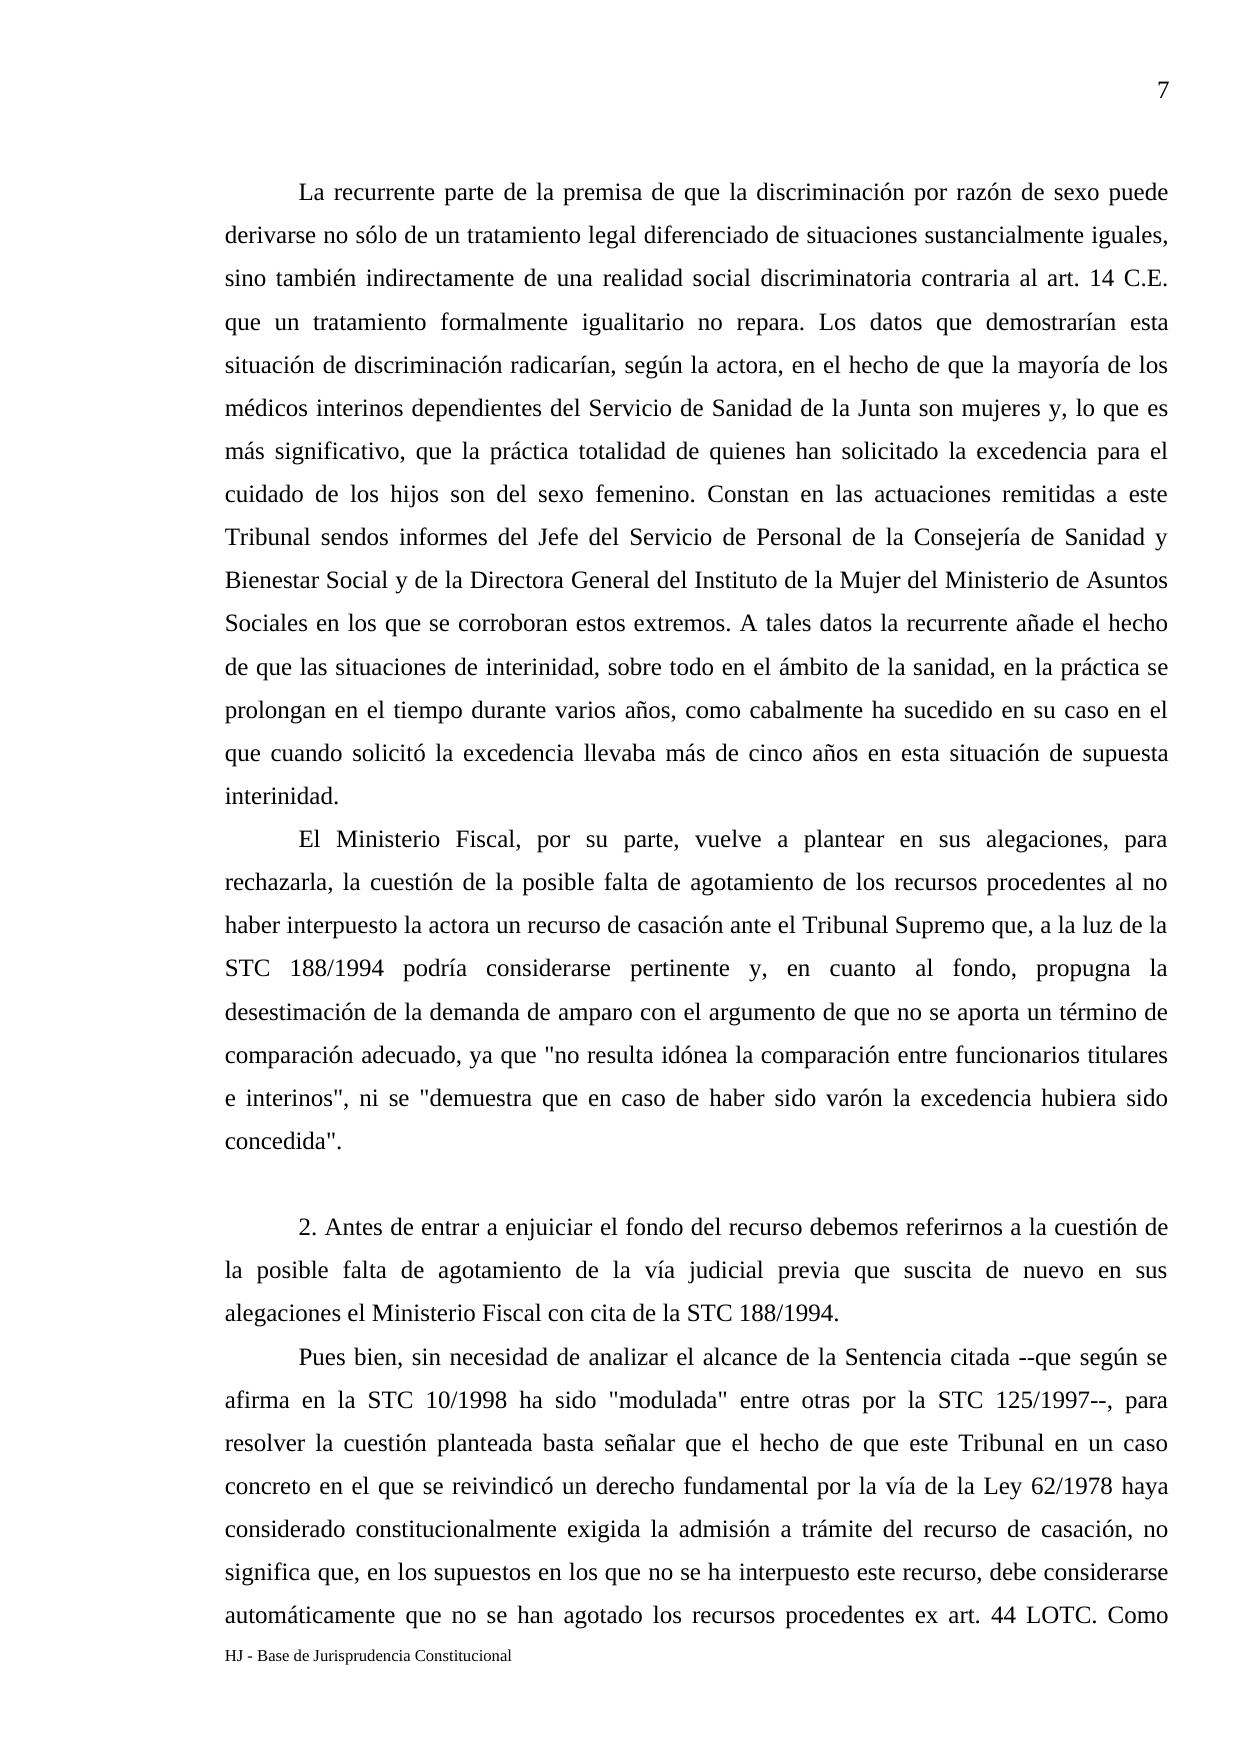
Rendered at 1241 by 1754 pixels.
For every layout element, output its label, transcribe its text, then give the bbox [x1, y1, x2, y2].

text La recurrente parte de la premisa de que la discriminación por razón de sexo puede derivarse no sólo de un tratamiento legal diferenciado de situaciones sustancialmente iguales, sino también indirectamente de una realidad social discriminatoria contraria al art. 14 C.E. que un tratamiento formalmente igualitario no repara. Los datos que demostrarían esta situación de discriminación radicarían, según la actora, en el hecho de que la mayoría de los médicos interinos dependientes del Servicio de Sanidad de la Junta son mujeres y, lo que es más significativo, que la práctica totalidad de quienes han solicitado la excedencia para el cuidado de los hijos son del sexo femenino. Constan en las actuaciones remitidas a este Tribunal sendos informes del Jefe del Servicio de Personal de la Consejería de Sanidad y Bienestar Social y de la Directora General del Instituto de la Mujer del Ministerio de Asuntos Sociales en los que se corroboran estos extremos. A tales datos la recurrente añade el hecho de que las situaciones de interinidad, sobre todo en el ámbito de la sanidad, en la práctica se prolongan en el tiempo durante varios años, como cabalmente ha sucedido en su caso en el que cuando solicitó la excedencia llevaba más de cinco años en esta situación de supuesta interinidad. [224, 177, 1169, 810]
text El Ministerio Fiscal, por su parte, vuelve a plantear en sus alegaciones, para rechazarla, la cuestión de la posible falta de agotamiento de los recursos procedentes al no haber interpuesto la actora un recurso de casación ante el Tribunal Supremo que, a la luz de la STC 188/1994 podría considerarse pertinente y, en cuanto al fondo, propugna la desestimación de la demanda de amparo con el argumento de que no se aporta un término de comparación adecuado, ya que "no resulta idónea la comparación entre funcionarios titulares e interinos", ni se "demuestra que en caso de haber sido varón la excedencia hubiera sido concedida". [224, 824, 1169, 1155]
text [224, 1342, 1169, 1629]
text 2. Antes de entrar a enjuiciar el fondo del recurso debemos referirnos a la cuestión de la posible falta de agotamiento de la vía judicial previa que suscita de nuevo en sus alegaciones el Ministerio Fiscal con cita de la STC 188/1994. [224, 1212, 1169, 1327]
